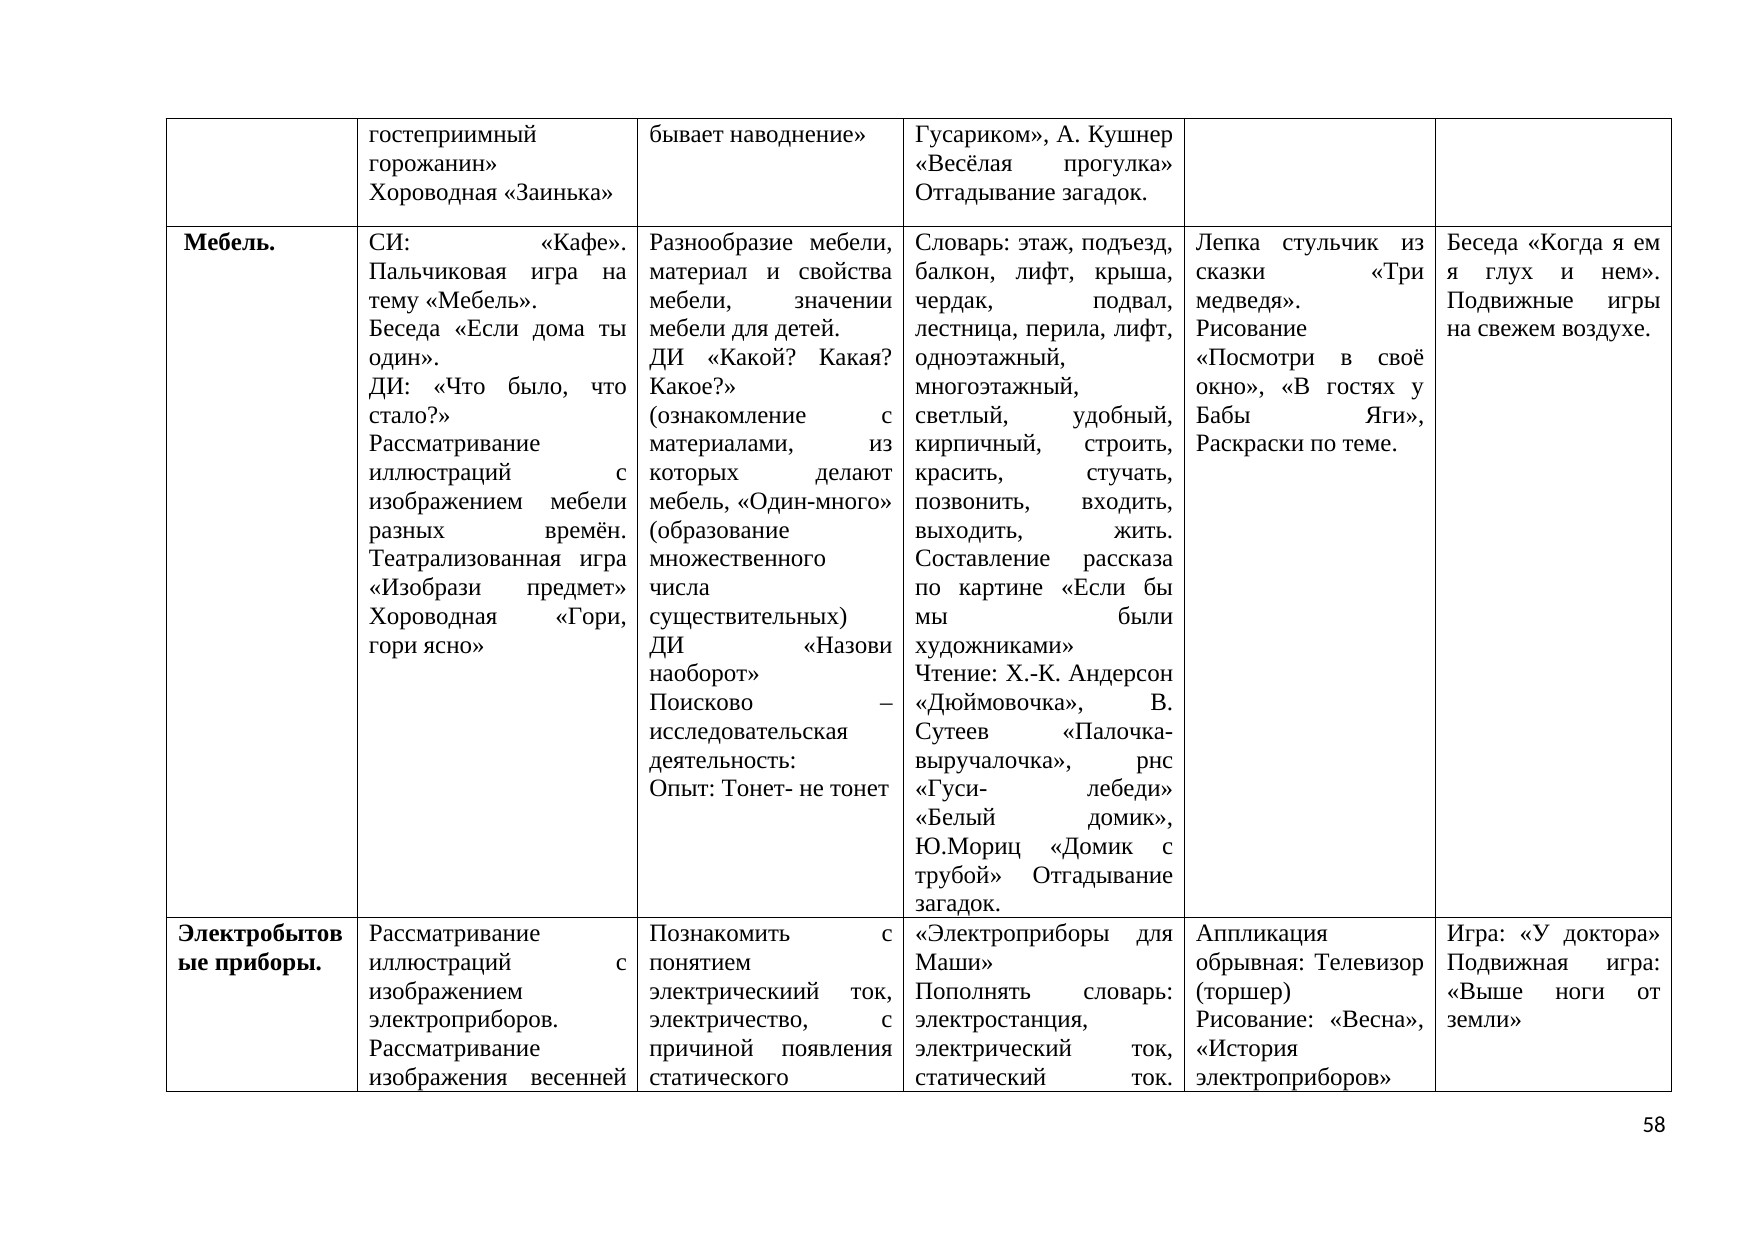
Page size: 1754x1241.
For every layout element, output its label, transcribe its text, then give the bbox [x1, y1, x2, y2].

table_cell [638, 918, 903, 1091]
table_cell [1436, 119, 1671, 226]
table_cell Разнообразие мебели, материал и свойства мебели, значении мебели для детей. ДИ «Какой? Какая? Какое?» (ознакомление с материалами, из которых делают мебель, «Один-много» (образование множественного числа существительных) ДИ «Назови наоборот» Поисково – исследовательская деятельность: Опыт: Тонет- не тонет [638, 227, 903, 917]
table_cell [638, 119, 903, 226]
table_cell Лепка стульчик из сказки «Три медведя». Рисование «Посмотри в своё окно», «В гостях у Бабы Яги», Раскраски по теме. [1185, 227, 1435, 917]
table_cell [904, 918, 1184, 1091]
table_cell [358, 918, 637, 1091]
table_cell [1185, 119, 1435, 226]
table_cell Словарь: этаж, подъезд, балкон, лифт, крыша, чердак, подвал, лестница, перила, лифт, одноэтажный, многоэтажный, светлый, удобный, кирпичный, строить, красить, стучать, позвонить, входить, выходить, жить. Составление рассказа по картине «Если бы мы были художниками» Чтение: Х.-К. Андерсон «Дюймовочка», В. Сутеев «Палочка-выручалочка», рнс «Гуси- лебеди» «Белый домик», Ю.Мориц «Домик с трубой» Отгадывание загадок. [904, 227, 1184, 917]
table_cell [1185, 918, 1435, 1091]
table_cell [1436, 918, 1671, 1091]
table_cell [358, 119, 637, 226]
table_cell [904, 119, 1184, 226]
table_cell Мебель. [167, 227, 357, 917]
table_cell Беседа «Когда я ем я глух и нем». Подвижные игры на свежем воздухе. [1436, 227, 1671, 917]
table_cell СИ: «Кафе». Пальчиковая игра на тему «Мебель». Беседа «Если дома ты один». ДИ: «Что было, что стало?» Рассматривание иллюстраций с изображением мебели разных времён. Театрализованная игра «Изобрази предмет» Хороводная «Гори, гори ясно» [358, 227, 637, 917]
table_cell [167, 119, 357, 226]
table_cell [167, 918, 357, 1091]
